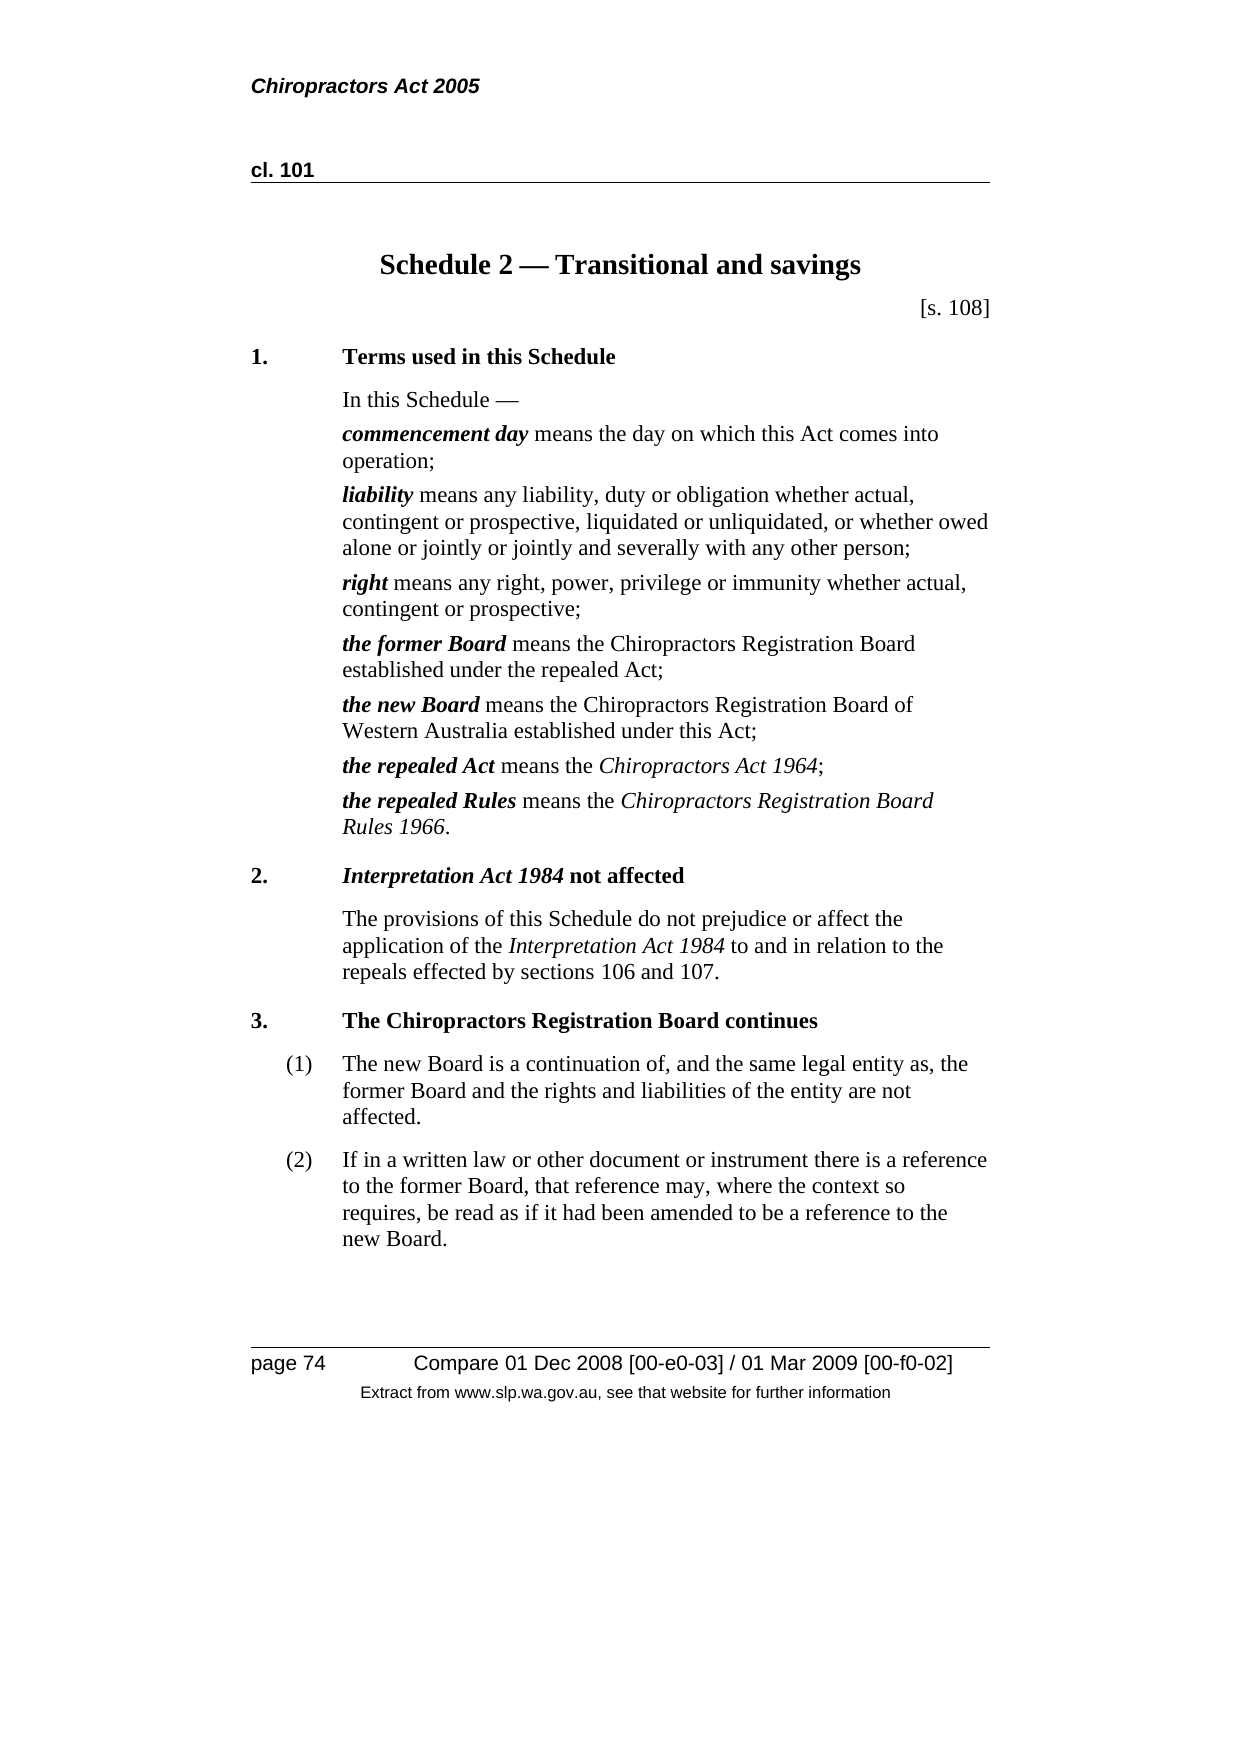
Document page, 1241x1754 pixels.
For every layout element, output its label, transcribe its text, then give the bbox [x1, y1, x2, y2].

text the repealed Act means the Chiropractors Act 1964; [251, 752, 990, 778]
text liability means any liability, duty or obligation whether actual, contingent or prospective, liquidated or unliquidated, or whether owed alone or jointly or jointly and severally with any other person; [251, 482, 990, 561]
text [s. 108] [251, 293, 990, 320]
text (2) If in a written law or other document or instrument there is a reference to the former Board, that reference may, where the context so requires, be read as if it had been amended to be a reference to the new Board. [251, 1146, 990, 1252]
text commencement day means the day on which this Act comes into operation; [251, 421, 990, 473]
text In this Schedule — [251, 386, 990, 412]
subtitle 2. Interpretation Act 1984 not affected [251, 862, 990, 889]
text right means any right, power, privilege or immunity whether actual, contingent or prospective; [251, 569, 990, 622]
text the new Board means the Chiropractors Registration Board of Western Australia established under this Act; [251, 691, 990, 744]
subtitle 1. Terms used in this Schedule [251, 343, 990, 369]
subtitle Schedule 2 — Transitional and savings [251, 247, 990, 281]
text The provisions of this Schedule do not prejudice or affect the application of the Interpretation Act 1984 to and in relation to the repeals effected by sections 106 and 107. [251, 905, 990, 984]
text (1) The new Board is a continuation of, and the same legal entity as, the former Board and the rights and liabilities of the entity are not affected. [251, 1050, 990, 1129]
subtitle 3. The Chiropractors Registration Board continues [251, 1007, 990, 1034]
text the repealed Rules means the Chiropractors Registration Board Rules 1966. [251, 787, 990, 839]
text the former Board means the Chiropractors Registration Board established under the repealed Act; [251, 630, 990, 683]
